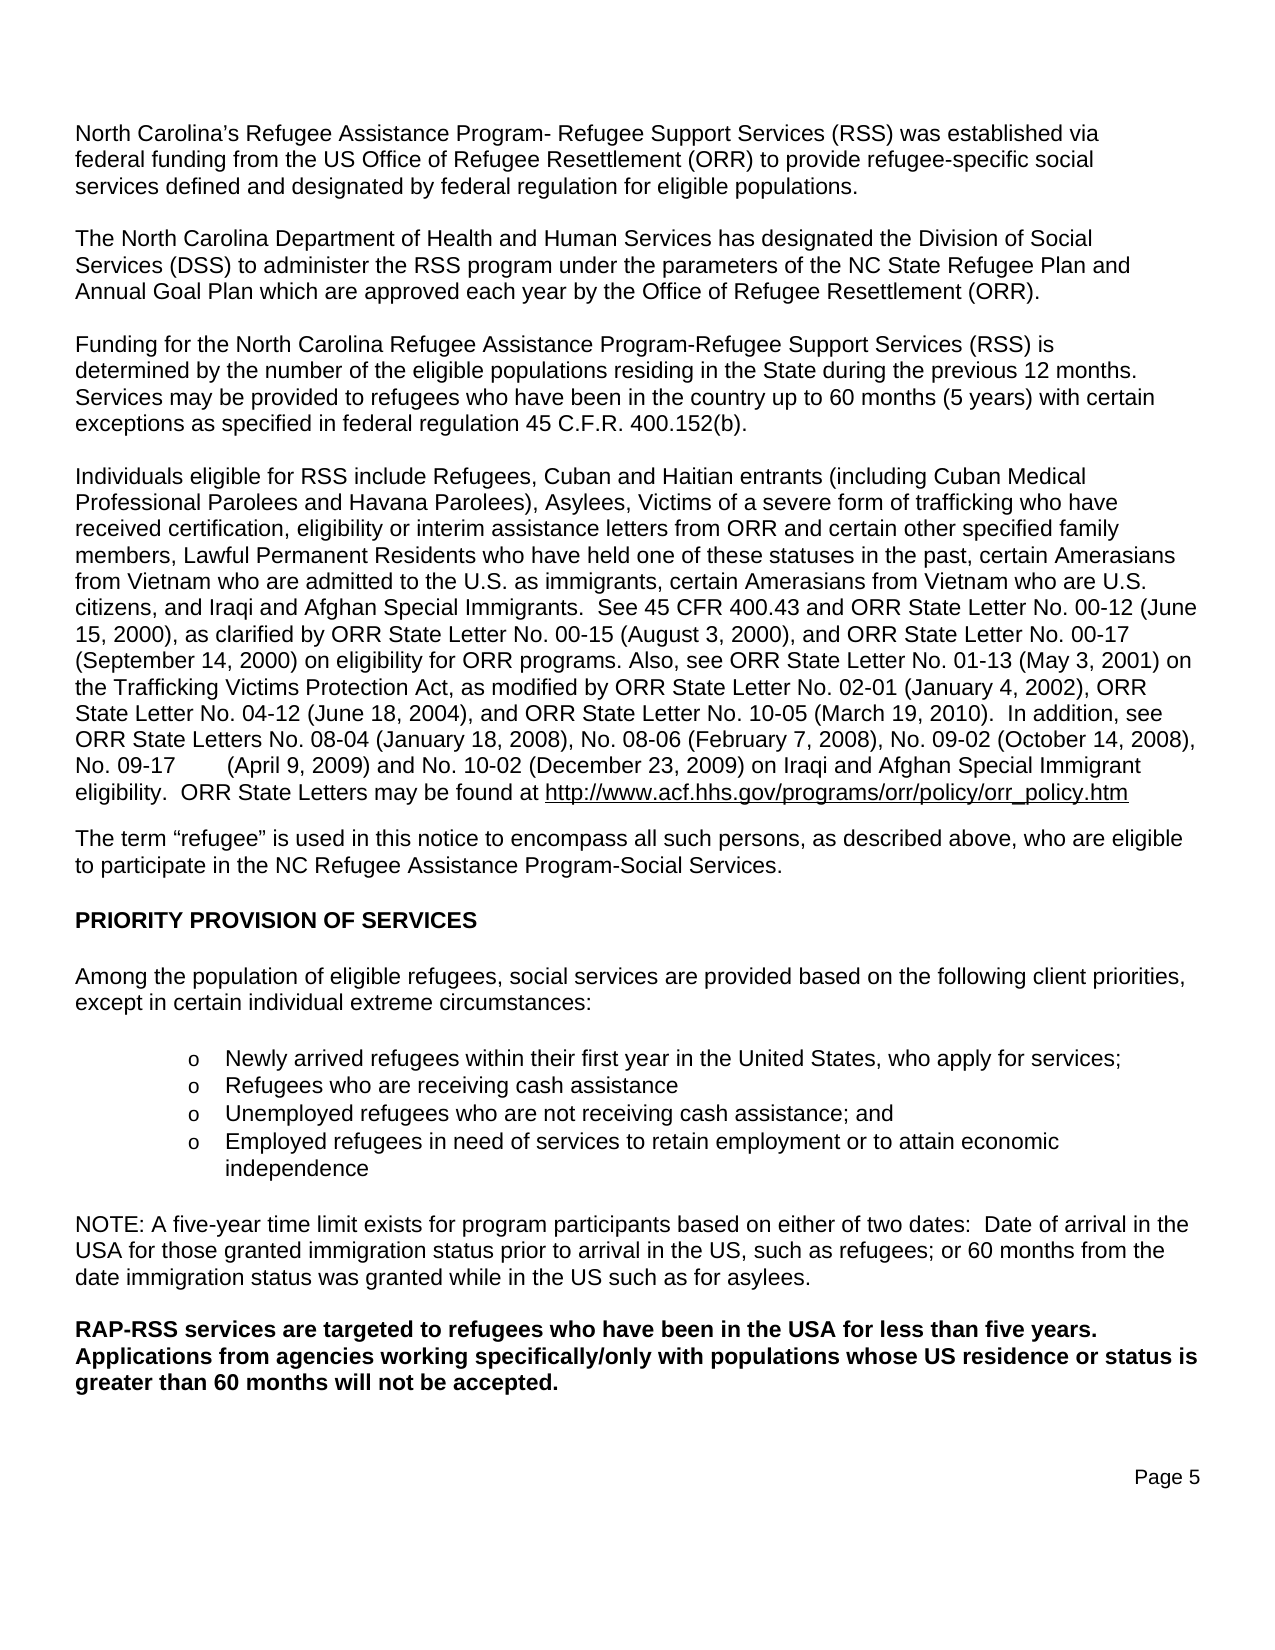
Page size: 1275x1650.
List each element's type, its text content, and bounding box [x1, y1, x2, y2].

list Refugees who are receiving cash assistance [187, 1072, 1200, 1100]
text North Carolina’s Refugee Assistance Program- Refugee Support Services (RSS) was established via federal funding from the US Office of Refugee Resettlement (ORR) to provide refugee-specific social services defined and designated by federal regulation for eligible populations. [75, 120, 1172, 199]
text NOTE: A five-year time limit exists for program participants based on either of two dates: Date of arrival in the USA for those granted immigration status prior to arrival in the US, such as refugees; or 60 months from the date immigration status was granted while in the US such as for asylees. [75, 1211, 1200, 1290]
list Employed refugees in need of services to retain employment or to attain economic independence [187, 1128, 1200, 1182]
text Individuals eligible for RSS include Refugees, Cuban and Haitian entrants (including Cuban Medical Professional Parolees and Havana Parolees), Asylees, Victims of a severe form of trafficking who have received certification, eligibility or interim assistance letters from ORR and certain other specified family members, Lawful Permanent Residents who have held one of these statuses in the past, certain Amerasians from Vietnam who are admitted to the U.S. as immigrants, certain Amerasians from Vietnam who are U.S. citizens, and Iraqi and Afghan Special Immigrants. See 45 CFR 400.43 and ORR State Letter No. 00-12 (June 15, 2000), as clarified by ORR State Letter No. 00-15 (August 3, 2000), and ORR State Letter No. 00-17 (September 14, 2000) on eligibility for ORR programs. Also, see ORR State Letter No. 01-13 (May 3, 2001) on the Trafficking Victims Protection Act, as modified by ORR State Letter No. 02-01 (January 4, 2002), ORR State Letter No. 04-12 (June 18, 2004), and ORR State Letter No. 10-05 (March 19, 2010). In addition, see ORR State Letters No. 08-04 (January 18, 2008), No. 08-06 (February 7, 2008), No. 09-02 (October 14, 2008), No. 09-17 (April 9, 2009) and No. 10-02 (December 23, 2009) on Iraqi and Afghan Special Immigrant eligibility. ORR State Letters may be found at http://www.acf.hhs.gov/programs/orr/policy/orr_policy.htm [75, 463, 1200, 805]
list Unemployed refugees who are not receiving cash assistance; and [187, 1100, 1200, 1128]
text RAP-RSS services are targeted to refugees who have been in the USA for less than five years. Applications from agencies working specifically/only with populations whose US residence or status is greater than 60 months will not be accepted. [75, 1316, 1200, 1395]
text The term “refugee” is used in this notice to encompass all such persons, as described above, who are eligible to participate in the NC Refugee Assistance Program-Social Services. [75, 825, 1200, 878]
text Funding for the North Carolina Refugee Assistance Program-Refugee Support Services (RSS) is determined by the number of the eligible populations residing in the State during the previous 12 months. Services may be provided to refugees who have been in the country up to 60 months (5 years) with certain exceptions as specified in federal regulation 45 C.F.R. 400.152(b). [75, 331, 1172, 436]
text The North Carolina Department of Health and Human Services has designated the Division of Social Services (DSS) to administer the RSS program under the parameters of the NC State Refugee Plan and Annual Goal Plan which are approved each year by the Office of Refugee Resettlement (ORR). [75, 225, 1172, 304]
text PRIORITY PROVISION OF SERVICES [75, 907, 1200, 933]
text Among the population of eligible refugees, social services are provided based on the following client priorities, except in certain individual extreme circumstances: [75, 963, 1200, 1015]
list Newly arrived refugees within their first year in the United States, who apply for services; [187, 1044, 1200, 1072]
